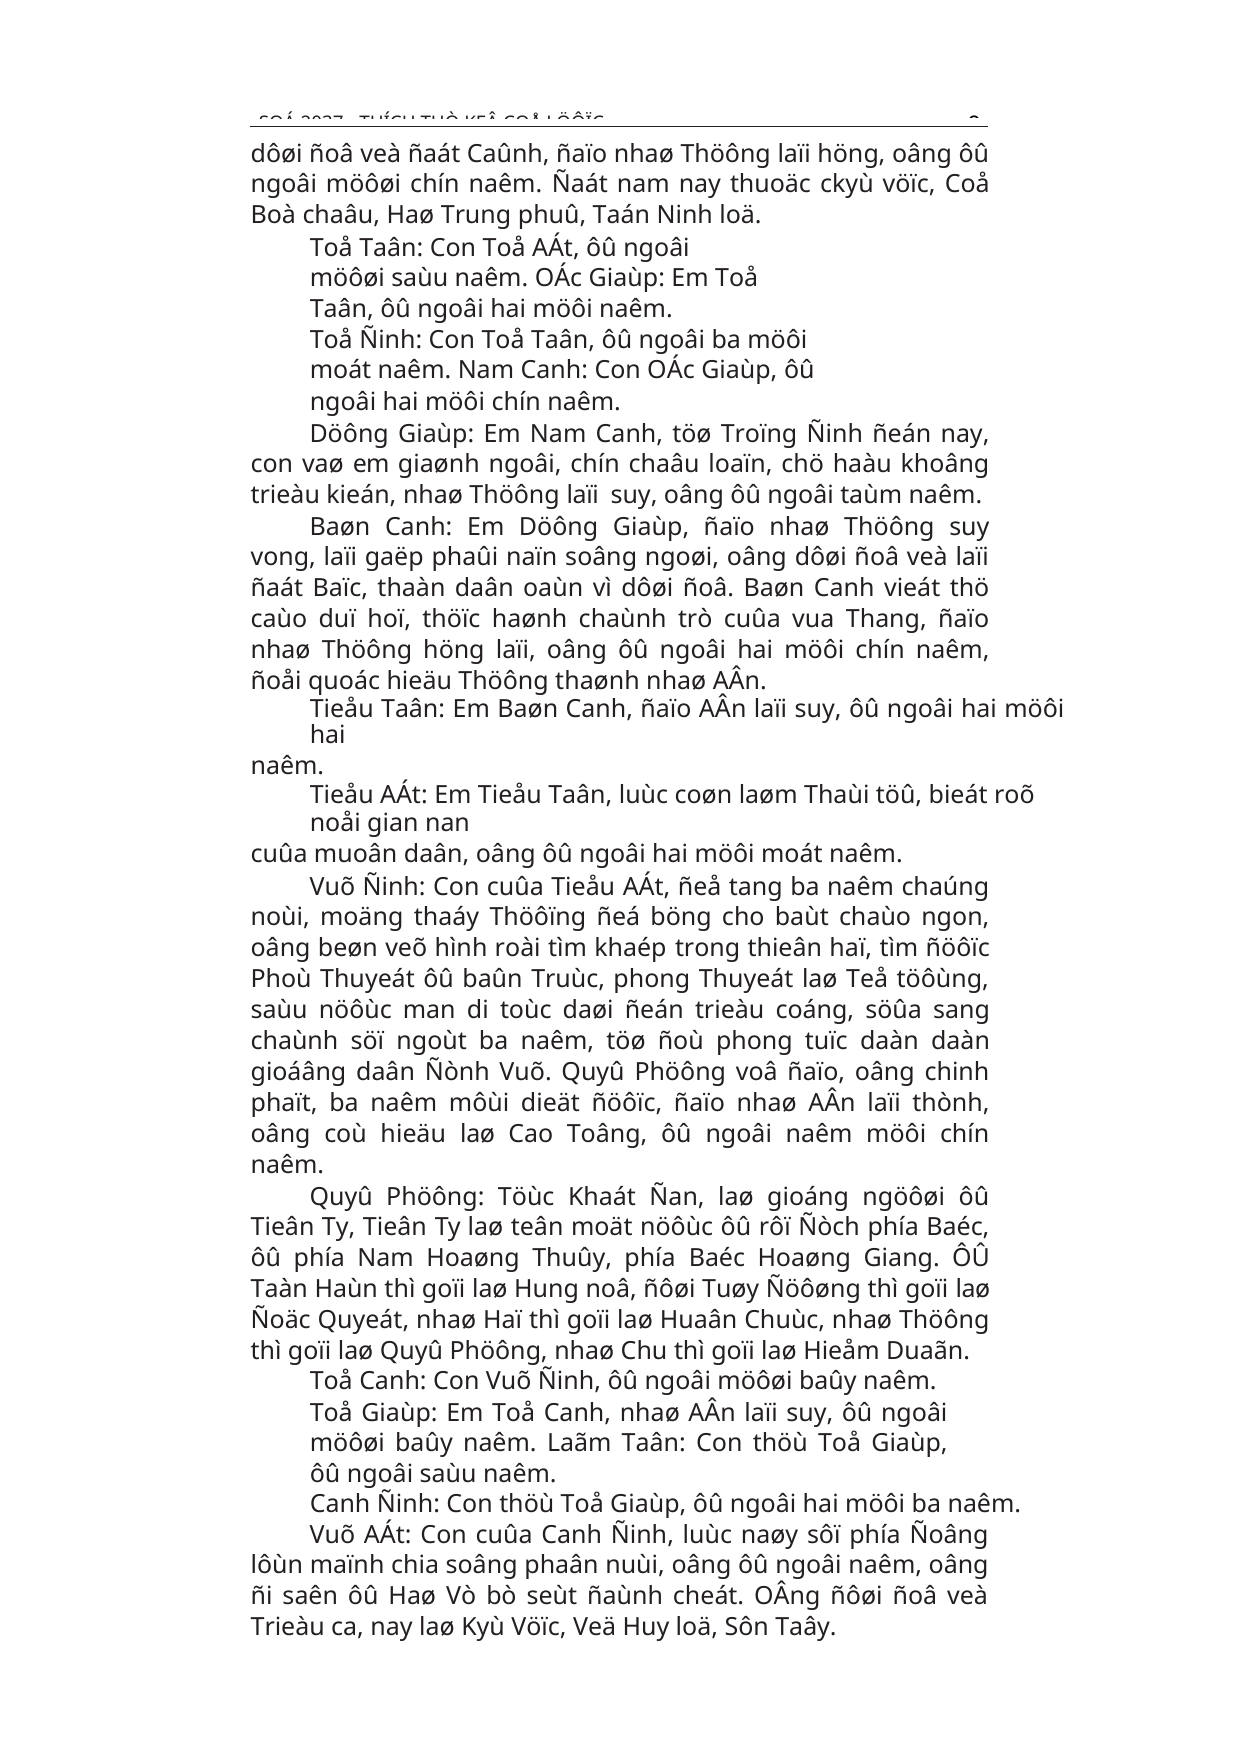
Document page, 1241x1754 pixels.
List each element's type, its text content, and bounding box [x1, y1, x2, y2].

text Tieåu Taân: Em Baøn Canh, ñaïo AÂn laïi suy, ôû ngoâi hai möôi hai [309, 696, 1065, 749]
text Canh Ñinh: Con thöù Toå Giaùp, ôû ngoâi hai möôi ba naêm. [309, 1489, 1065, 1518]
text Baøn Canh: Em Döông Giaùp, ñaïo nhaø Thöông suy vong, laïi gaëp phaûi naïn soâng ngoøi, oâng dôøi ñoâ veà laïi ñaát Baïc, thaàn daân oaùn vì dôøi ñoâ. Baøn Canh vieát thö caùo duï hoï, thöïc haønh chaùnh trò cuûa vua Thang, ñaïo nhaø Thöông höng laïi, oâng ôû ngoâi hai möôi chín naêm, ñoåi quoác hieäu Thöông thaønh nhaø AÂn. [250, 510, 990, 696]
text naêm. [250, 749, 1065, 781]
text Toå Ñinh: Con Toå Taân, ôû ngoâi ba möôi moát naêm. Nam Canh: Con OÁc Giaùp, ôû ngoâi hai möôi chín naêm. [309, 324, 856, 417]
text cuûa muoân daân, oâng ôû ngoâi hai möôi moát naêm. [250, 837, 1065, 869]
text Vuõ Ñinh: Con cuûa Tieåu AÁt, ñeå tang ba naêm chaúng noùi, moäng thaáy Thöôïng ñeá böng cho baùt chaùo ngon, oâng beøn veõ hình roài tìm khaép trong thieân haï, tìm ñöôïc Phoù Thuyeát ôû baûn Truùc, phong Thuyeát laø Teå töôùng, saùu nöôùc man di toùc daøi ñeán trieàu coáng, söûa sang chaùnh söï ngoùt ba naêm, töø ñoù phong tuïc daàn daàn gioáâng daân Ñònh Vuõ. Quyû Phöông voâ ñaïo, oâng chinh phaït, ba naêm môùi dieät ñöôïc, ñaïo nhaø AÂn laïi thònh, oâng coù hieäu laø Cao Toâng, ôû ngoâi naêm möôi chín naêm. [250, 870, 990, 1181]
text dôøi ñoâ veà ñaát Caûnh, ñaïo nhaø Thöông laïi höng, oâng ôû ngoâi möôøi chín naêm. Ñaát nam nay thuoäc ckyù vöïc, Coå Boà chaâu, Haø Trung phuû, Taán Ninh loä. [250, 138, 990, 231]
text Toå Canh: Con Vuõ Ñinh, ôû ngoâi möôøi baûy naêm. [309, 1367, 1065, 1395]
text Vuõ AÁt: Con cuûa Canh Ñinh, luùc naøy sôï phía Ñoâng lôùn maïnh chia soâng phaân nuùi, oâng ôû ngoâi naêm, oâng ñi saên ôû Haø Vò bò seùt ñaùnh cheát. OÂng ñôøi ñoâ veà Trieàu ca, nay laø Kyù Vöïc, Veä Huy loä, Sôn Taây. [250, 1519, 990, 1643]
text Döông Giaùp: Em Nam Canh, töø Troïng Ñinh ñeán nay, con vaø em giaønh ngoâi, chín chaâu loaïn, chö haàu khoâng trieàu kieán, nhaø Thöông laïi suy, oâng ôû ngoâi taùm naêm. [250, 417, 990, 510]
text Toå Giaùp: Em Toå Canh, nhaø AÂn laïi suy, ôû ngoâi möôøi baûy naêm. Laãm Taân: Con thöù Toå Giaùp, ôû ngoâi saùu naêm. [309, 1396, 948, 1489]
text Toå Taân: Con Toå AÁt, ôû ngoâi möôøi saùu naêm. OÁc Giaùp: Em Toå Taân, ôû ngoâi hai möôi naêm. [309, 231, 765, 324]
text Quyû Phöông: Töùc Khaát Ñan, laø gioáng ngöôøi ôû Tieân Ty, Tieân Ty laø teân moät nöôùc ôû rôï Ñòch phía Baéc, ôû phía Nam Hoaøng Thuûy, phía Baéc Hoaøng Giang. ÔÛ Taàn Haùn thì goïi laø Hung noâ, ñôøi Tuøy Ñöôøng thì goïi laø Ñoäc Quyeát, nhaø Haï thì goïi laø Huaân Chuùc, nhaø Thöông thì goïi laø Quyû Phöông, nhaø Chu thì goïi laø Hieåm Duaãn. [250, 1181, 990, 1367]
text Tieåu AÁt: Em Tieåu Taân, luùc coøn laøm Thaùi töû, bieát roõ noåi gian nan [309, 781, 1065, 837]
